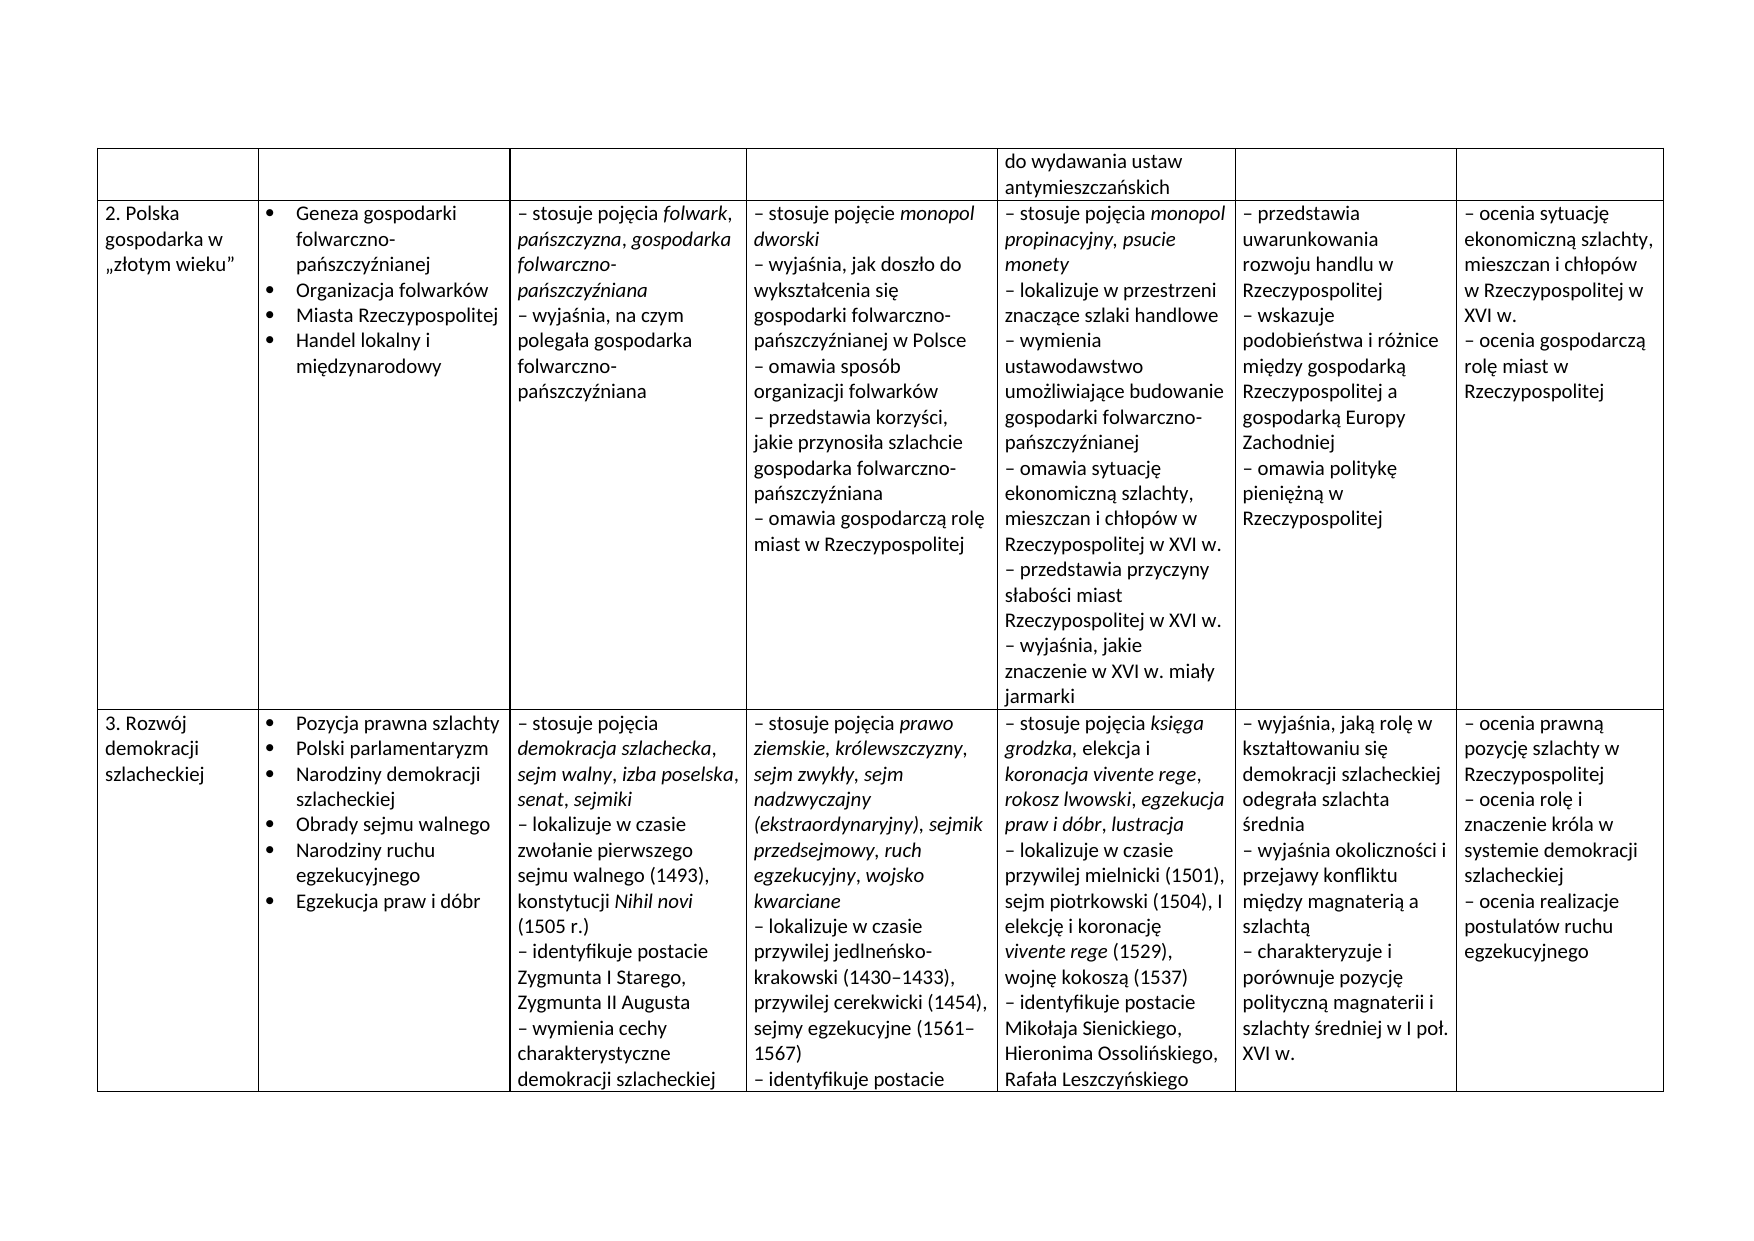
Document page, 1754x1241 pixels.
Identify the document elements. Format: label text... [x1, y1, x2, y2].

table_cell – stosuje pojęcie monopol dworski – wyjaśnia, jak doszło do wykształcenia się gospodarki folwarczno-pańszczyźnianej w Polsce – omawia sposób organizacji folwarków – przedstawia korzyści, jakie przynosiła szlachcie gospodarka folwarczno-pańszczyźniana – omawia gospodarczą rolę miast w Rzeczypospolitej [747, 201, 997, 709]
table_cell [259, 710, 509, 1091]
table_cell – ocenia sytuację ekonomiczną szlachty, mieszczan i chłopów w Rzeczypospolitej w XVI w. – ocenia gospodarczą rolę miast w Rzeczypospolitej [1457, 201, 1663, 709]
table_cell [1457, 149, 1663, 199]
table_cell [1457, 710, 1663, 1091]
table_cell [511, 710, 746, 1091]
table_cell – przedstawia uwarunkowania rozwoju handlu w Rzeczypospolitej – wskazuje podobieństwa i różnice między gospodarką Rzeczypospolitej a gospodarką Europy Zachodniej – omawia politykę pieniężną w Rzeczypospolitej [1236, 201, 1456, 709]
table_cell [1236, 149, 1456, 199]
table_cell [747, 710, 997, 1091]
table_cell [998, 149, 1235, 199]
table_cell 2. Polska gospodarka w „złotym wieku” [98, 201, 258, 709]
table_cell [998, 710, 1235, 1091]
table_cell Geneza gospodarki folwarczno- pańszczyźnianej Organizacja folwarków Miasta Rzeczypospolitej Handel lokalny i międzynarodowy [259, 201, 509, 709]
table_cell – stosuje pojęcia monopol propinacyjny, psucie monety – lokalizuje w przestrzeni znaczące szlaki handlowe – wymienia ustawodawstwo umożliwiające budowanie gospodarki folwarczno-pańszczyźnianej – omawia sytuację ekonomiczną szlachty, mieszczan i chłopów w Rzeczypospolitej w XVI w. – przedstawia przyczyny słabości miast Rzeczypospolitej w XVI w. – wyjaśnia, jakie znaczenie w XVI w. miały jarmarki [998, 201, 1235, 709]
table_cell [259, 149, 509, 199]
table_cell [98, 149, 258, 199]
table_cell – stosuje pojęcia folwark, pańszczyzna, gospodarka folwarczno-pańszczyźniana – wyjaśnia, na czym polegała gospodarka folwarczno-pańszczyźniana [511, 201, 746, 709]
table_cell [1236, 710, 1456, 1091]
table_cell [98, 710, 258, 1091]
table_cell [511, 149, 746, 199]
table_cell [747, 149, 997, 199]
